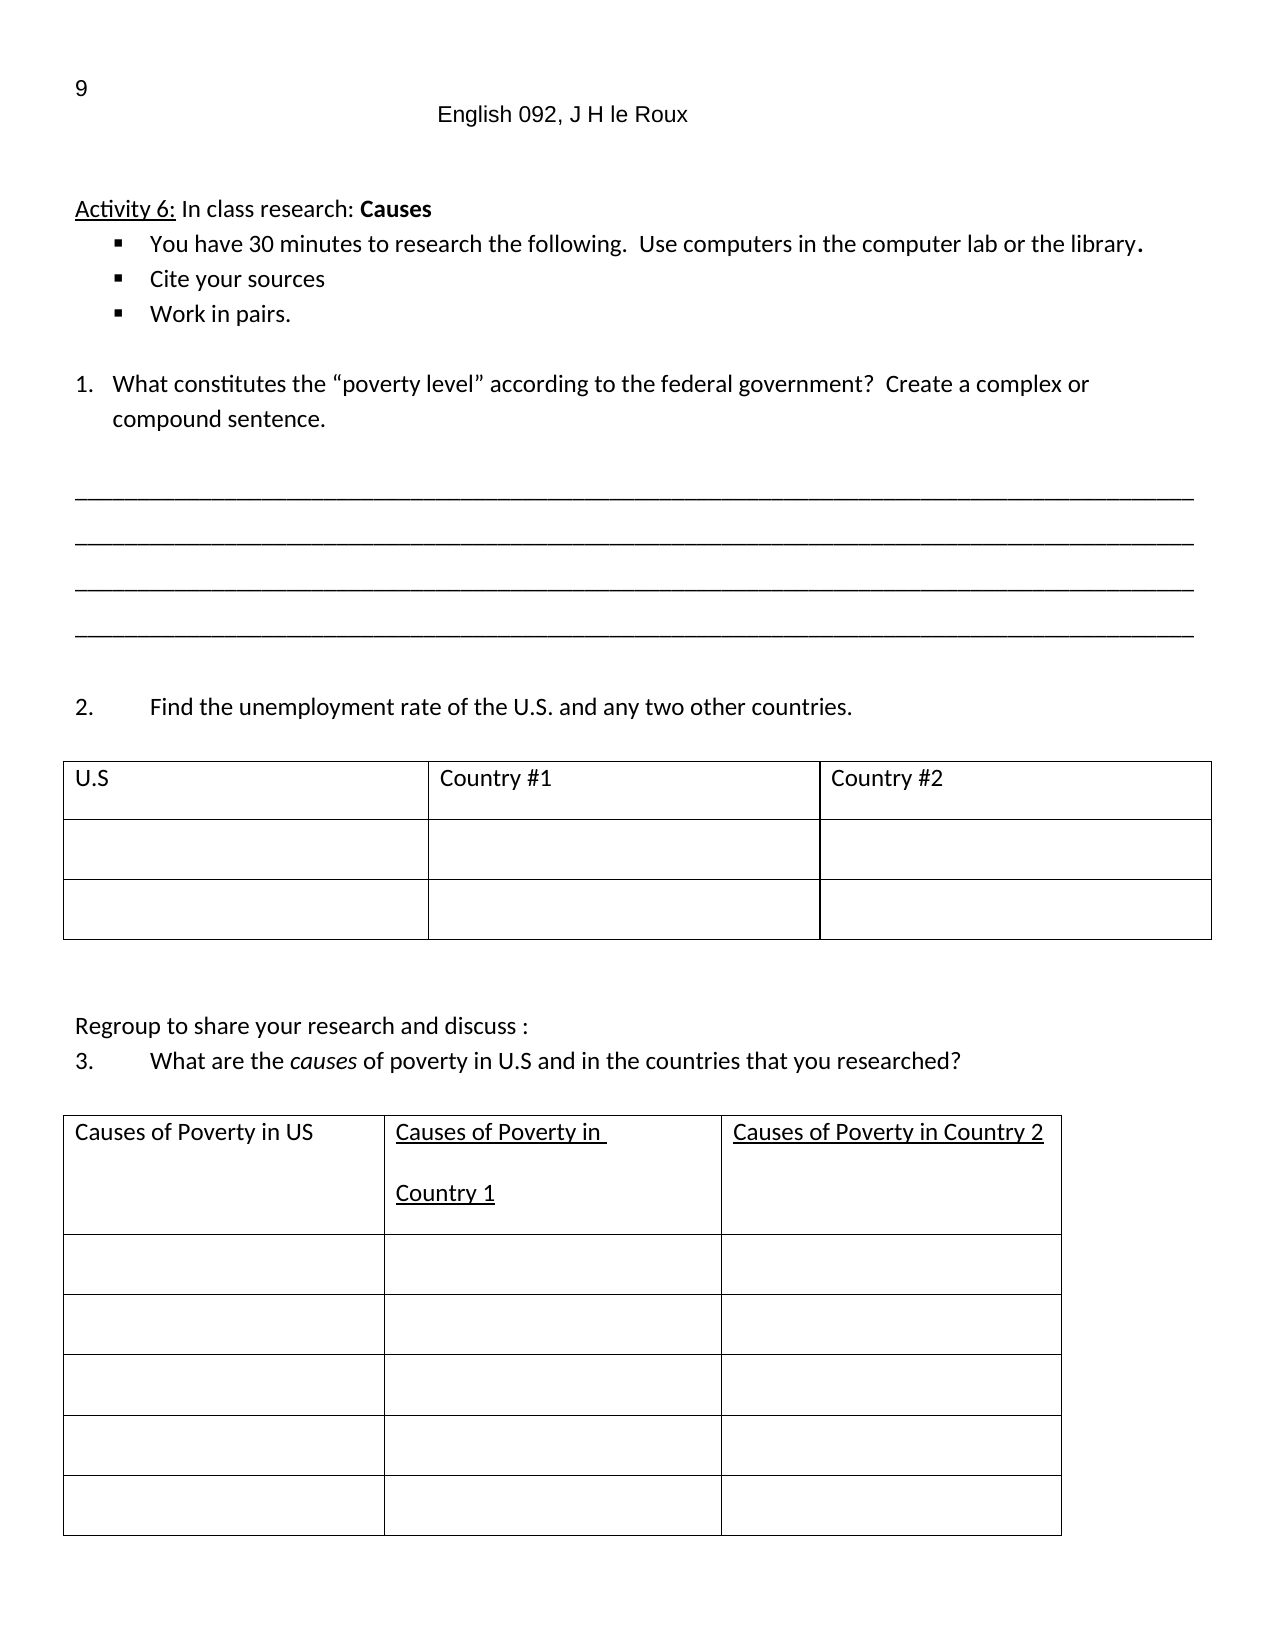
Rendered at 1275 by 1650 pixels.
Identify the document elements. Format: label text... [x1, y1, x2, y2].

table_cell [385, 1355, 721, 1414]
table_header Causes of Poverty in US [64, 1116, 384, 1234]
list Cite your sources [112, 263, 1200, 293]
text Regroup to share your research and discuss : 3. What are the causes of poverty in U.S and in the countries that you researched? [75, 1010, 1200, 1076]
table_cell [722, 1416, 1061, 1475]
table_cell [385, 1416, 721, 1475]
table_cell [64, 1295, 384, 1354]
table_cell [64, 1355, 384, 1414]
table_cell [385, 1235, 721, 1294]
table_cell [64, 1235, 384, 1294]
table_cell [385, 1476, 721, 1535]
table_cell [385, 1295, 721, 1354]
table_header Country #1 [429, 762, 819, 819]
table_cell [64, 1476, 384, 1535]
list You have 30 minutes to research the following. Use computers in the computer lab or the library. [112, 228, 1200, 258]
text 1. What constitutes the “poverty level” according to the federal government? Create a complex or compound sentence. [75, 368, 1200, 433]
table_header Country #2 [821, 762, 1211, 819]
table_cell [64, 820, 428, 879]
table_cell [722, 1476, 1061, 1535]
table_cell [429, 880, 819, 939]
table_cell [429, 820, 819, 879]
table_cell [722, 1295, 1061, 1354]
table_header Causes of Poverty in Country 1 [385, 1116, 721, 1234]
table_cell [821, 880, 1211, 939]
list Work in pairs. [112, 298, 1200, 328]
table_cell [64, 880, 428, 939]
table_cell [821, 820, 1211, 879]
table_header U.S [64, 762, 428, 819]
table_cell [722, 1235, 1061, 1294]
table_header Causes of Poverty in Country 2 [722, 1116, 1061, 1234]
text Activity 6: In class research: Causes [75, 193, 1200, 223]
table_cell [64, 1416, 384, 1475]
text 2. Find the unemployment rate of the U.S. and any two other countries. [75, 691, 1200, 721]
table_cell [722, 1355, 1061, 1414]
